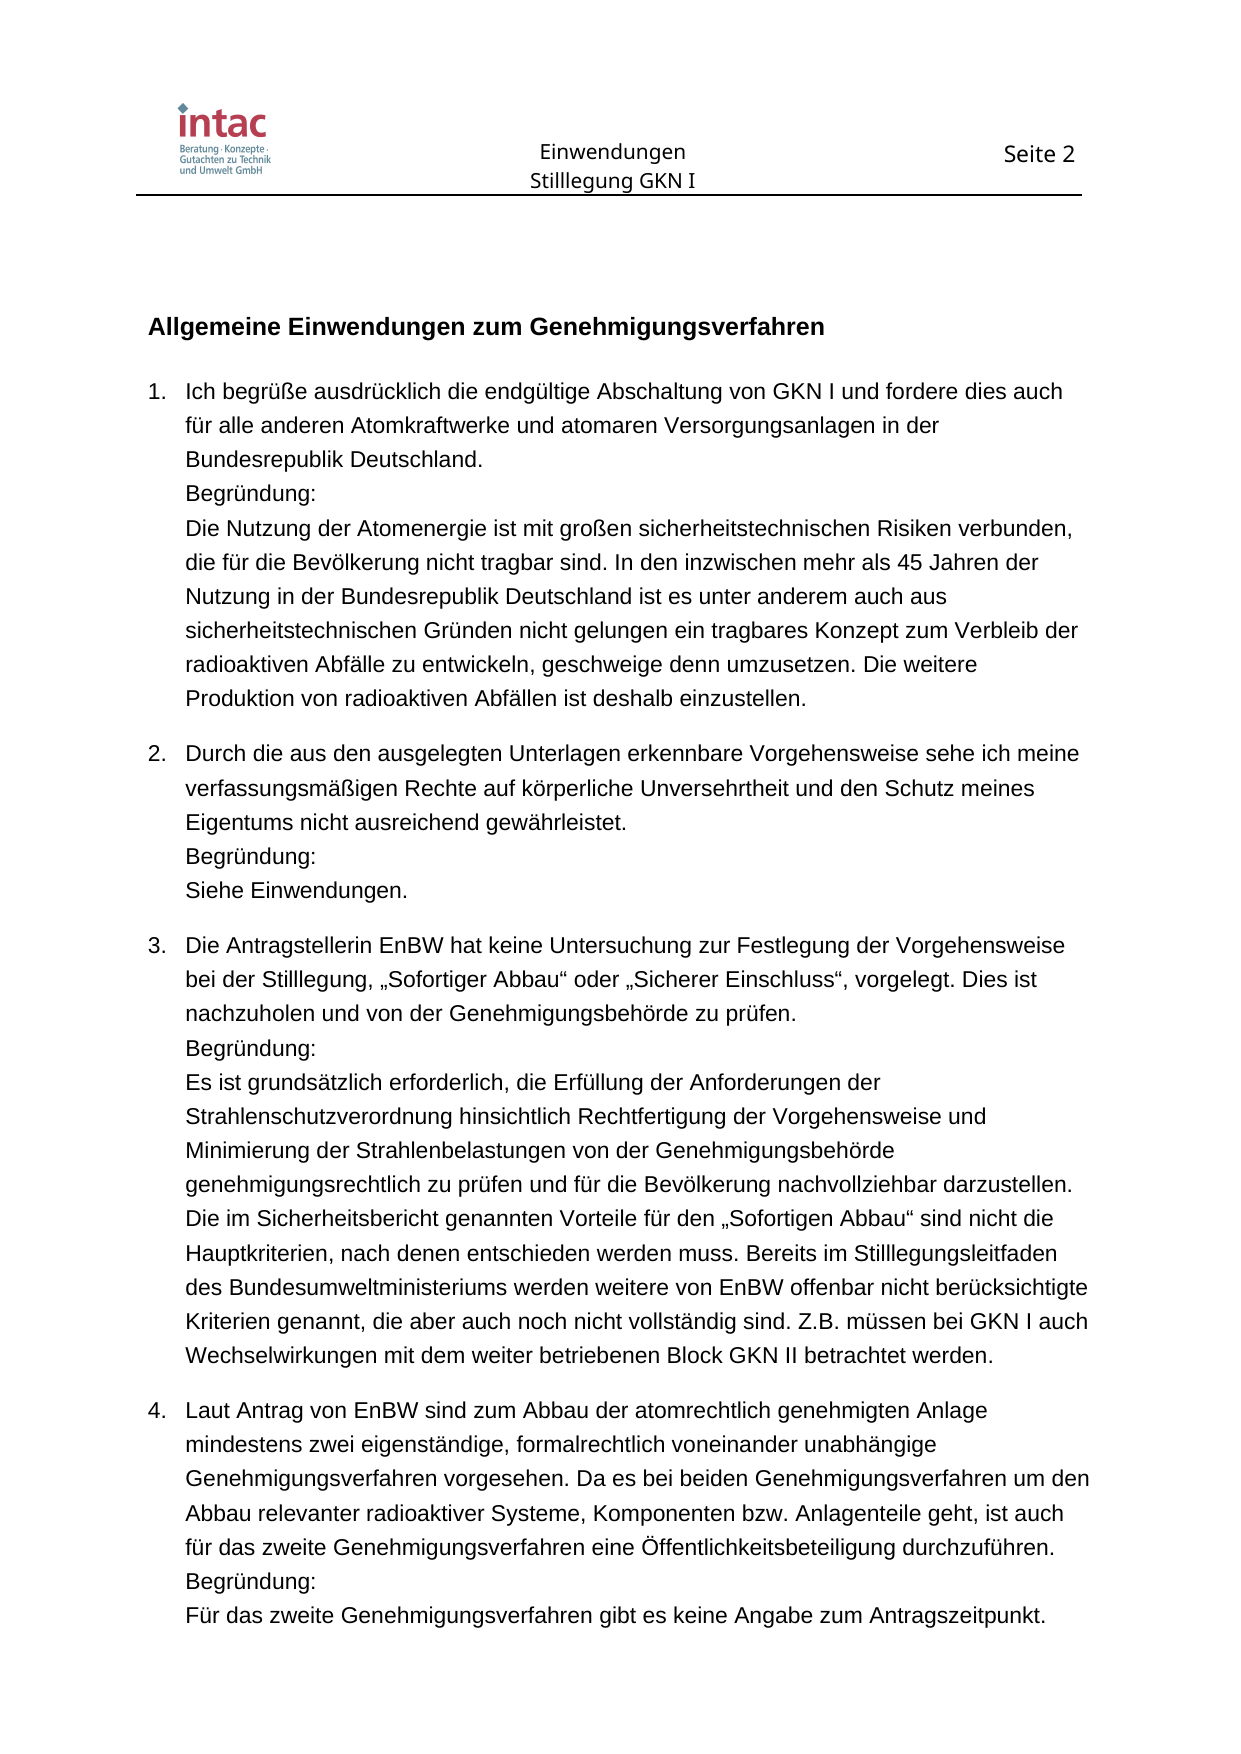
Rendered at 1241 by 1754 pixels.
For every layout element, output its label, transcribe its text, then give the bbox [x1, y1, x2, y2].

picture [177, 103, 271, 174]
list Die Antragstellerin EnBW hat keine Untersuchung zur Festlegung der Vorgehensweise bei der Stilllegung, „Sofortiger Abbau“ oder „Sicherer Einschluss“, vorgelegt. Dies ist nachzuholen und von der Genehmigungsbehörde zu prüfen. Begründung: Es ist grundsätzlich erforderlich, die Erfüllung der Anforderungen der Strahlenschutzverordnung hinsichtlich Rechtfertigung der Vorgehensweise und Minimierung der Strahlenbelastungen von der Genehmigungsbehörde genehmigungsrechtlich zu prüfen und für die Bevölkerung nachvollziehbar darzustellen. Die im Sicherheitsbericht genannten Vorteile für den „Sofortigen Abbau“ sind nicht die Hauptkriterien, nach denen entschieden werden muss. Bereits im Stilllegungsleitfaden des Bundesumweltministeriums werden weitere von EnBW offenbar nicht berücksichtigte Kriterien genannt, die aber auch noch nicht vollständig sind. Z.B. müssen bei GKN I auch Wechselwirkungen mit dem weiter betriebenen Block GKN II betrachtet werden. [148, 932, 1092, 1368]
list Ich begrüße ausdrücklich die endgültige Abschaltung von GKN I und fordere dies auch für alle anderen Atomkraftwerke und atomaren Versorgungsanlagen in der Bundesrepublik Deutschland. Begründung: Die Nutzung der Atomenergie ist mit großen sicherheitstechnischen Risiken verbunden, die für die Bevölkerung nicht tragbar sind. In den inzwischen mehr als 45 Jahren der Nutzung in der Bundesrepublik Deutschland ist es unter anderem auch aus sicherheitstechnischen Gründen nicht gelungen ein tragbares Konzept zum Verbleib der radioaktiven Abfälle zu entwickeln, geschweige denn umzusetzen. Die weitere Produktion von radioaktiven Abfällen ist deshalb einzustellen. [148, 378, 1092, 712]
subtitle Allgemeine Einwendungen zum Genehmigungsverfahren [148, 312, 1092, 340]
list Durch die aus den ausgelegten Unterlagen erkennbare Vorgehensweise sehe ich meine verfassungsmäßigen Rechte auf körperliche Unversehrtheit und den Schutz meines Eigentums nicht ausreichend gewährleistet. Begründung: Siehe Einwendungen. [148, 740, 1092, 903]
